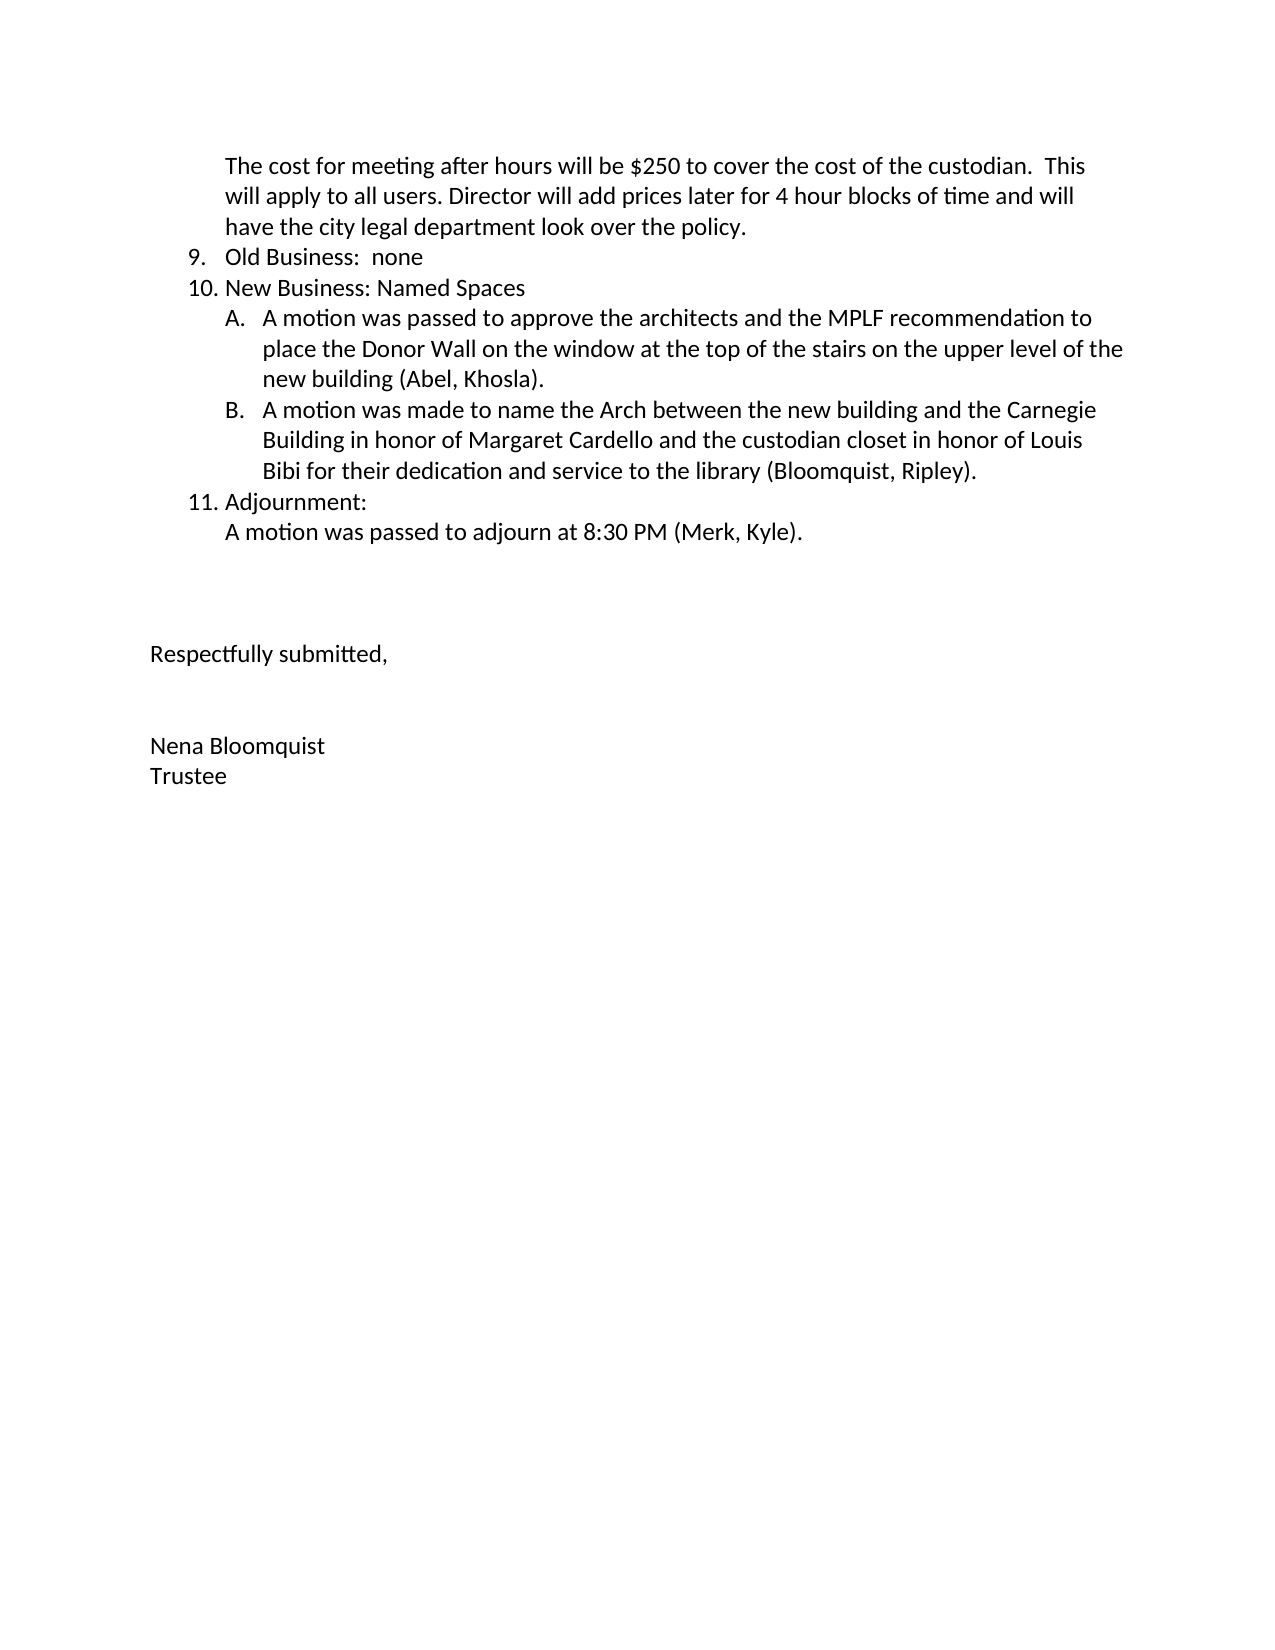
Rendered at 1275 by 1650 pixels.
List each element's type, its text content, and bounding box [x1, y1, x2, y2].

list Old Business: none [187, 242, 1125, 272]
list A motion was passed to approve the architects and the MPLF recommendation to place the Donor Wall on the window at the top of the stairs on the upper level of the new building (Abel, Khosla). [225, 303, 1125, 394]
text Respectfully submitted, [150, 638, 1125, 669]
list A motion was passed to adjourn at 8:30 PM (Merk, Kyle). [225, 516, 1125, 547]
text Nena Bloomquist [150, 730, 1125, 760]
list The cost for meeting after hours will be $250 to cover the cost of the custodian. This will apply to all users. Director will add prices later for 4 hour blocks of time and will have the city legal department look over the policy. [225, 150, 1125, 242]
list A motion was made to name the Arch between the new building and the Carnegie Building in honor of Margaret Cardello and the custodian closet in honor of Louis Bibi for their dedication and service to the library (Bloomquist, Ripley). [225, 394, 1125, 486]
text Trustee [150, 760, 1125, 791]
list Adjournment: [187, 486, 1125, 516]
list New Business: Named Spaces [187, 272, 1125, 303]
